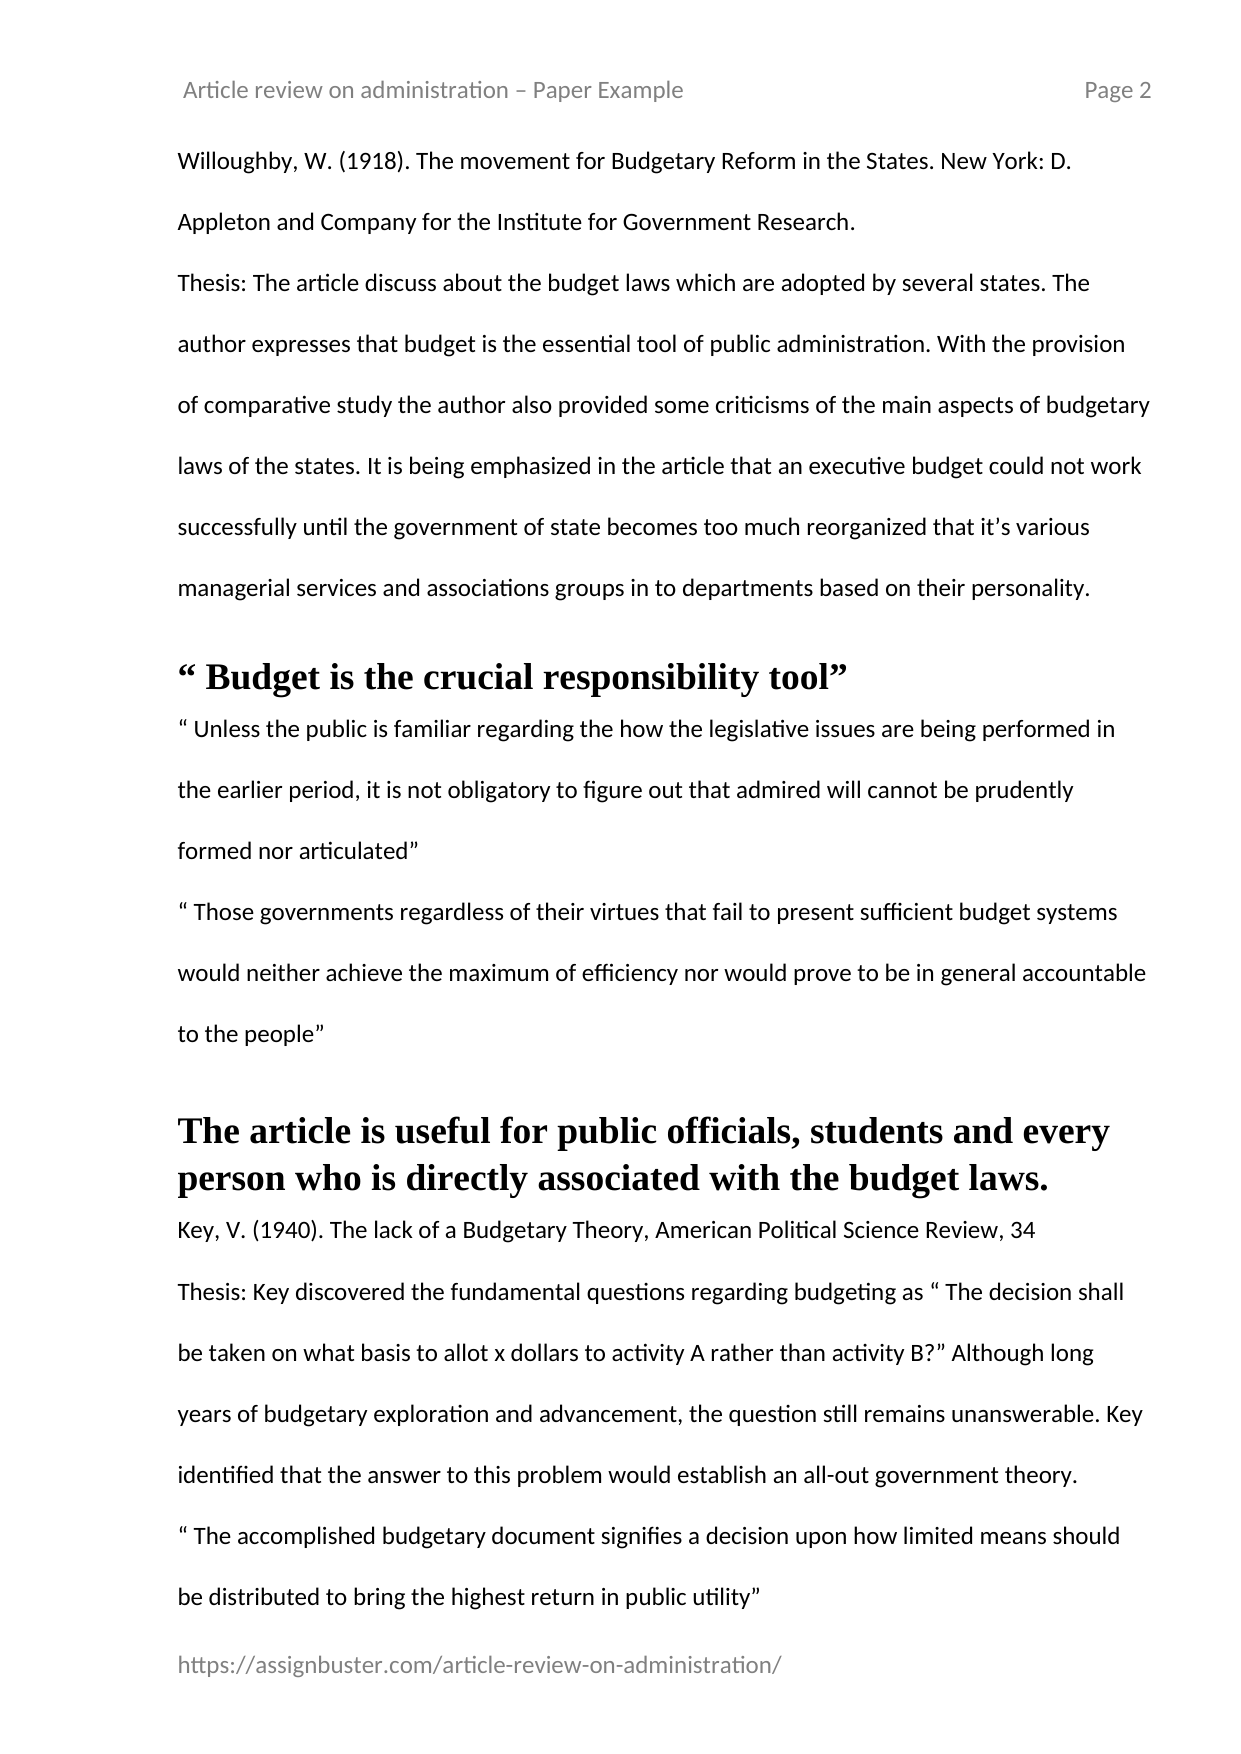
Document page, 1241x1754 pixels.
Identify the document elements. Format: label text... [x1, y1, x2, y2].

subtitle “ Budget is the crucial responsibility tool” [177, 654, 1152, 697]
text “ Unless the public is familiar regarding the how the legislative issues are being performed in the earlier period, it is not obligatory to figure out that admired will cannot be prudently formed nor articulated” “ Those governments regardless of their virtues that fail to present sufficient budget systems would neither achieve the maximum of efficiency nor would prove to be in general accountable to the people” [177, 713, 1152, 1049]
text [177, 1214, 1152, 1611]
subtitle The article is useful for public officials, students and every person who is directly associated with the budget laws. [177, 1109, 1152, 1199]
text Willoughby, W. (1918). The movement for Budgetary Reform in the States. New York: D. Appleton and Company for the Institute for Government Research. Thesis: The article discuss about the budget laws which are adopted by several states. The author expresses that budget is the essential tool of public administration. With the provision of comparative study the author also provided some criticisms of the main aspects of budgetary laws of the states. It is being emphasized in the article that an executive budget could not work successfully until the government of state becomes too much reorganized that it’s various managerial services and associations groups in to departments based on their personality. [177, 145, 1152, 603]
